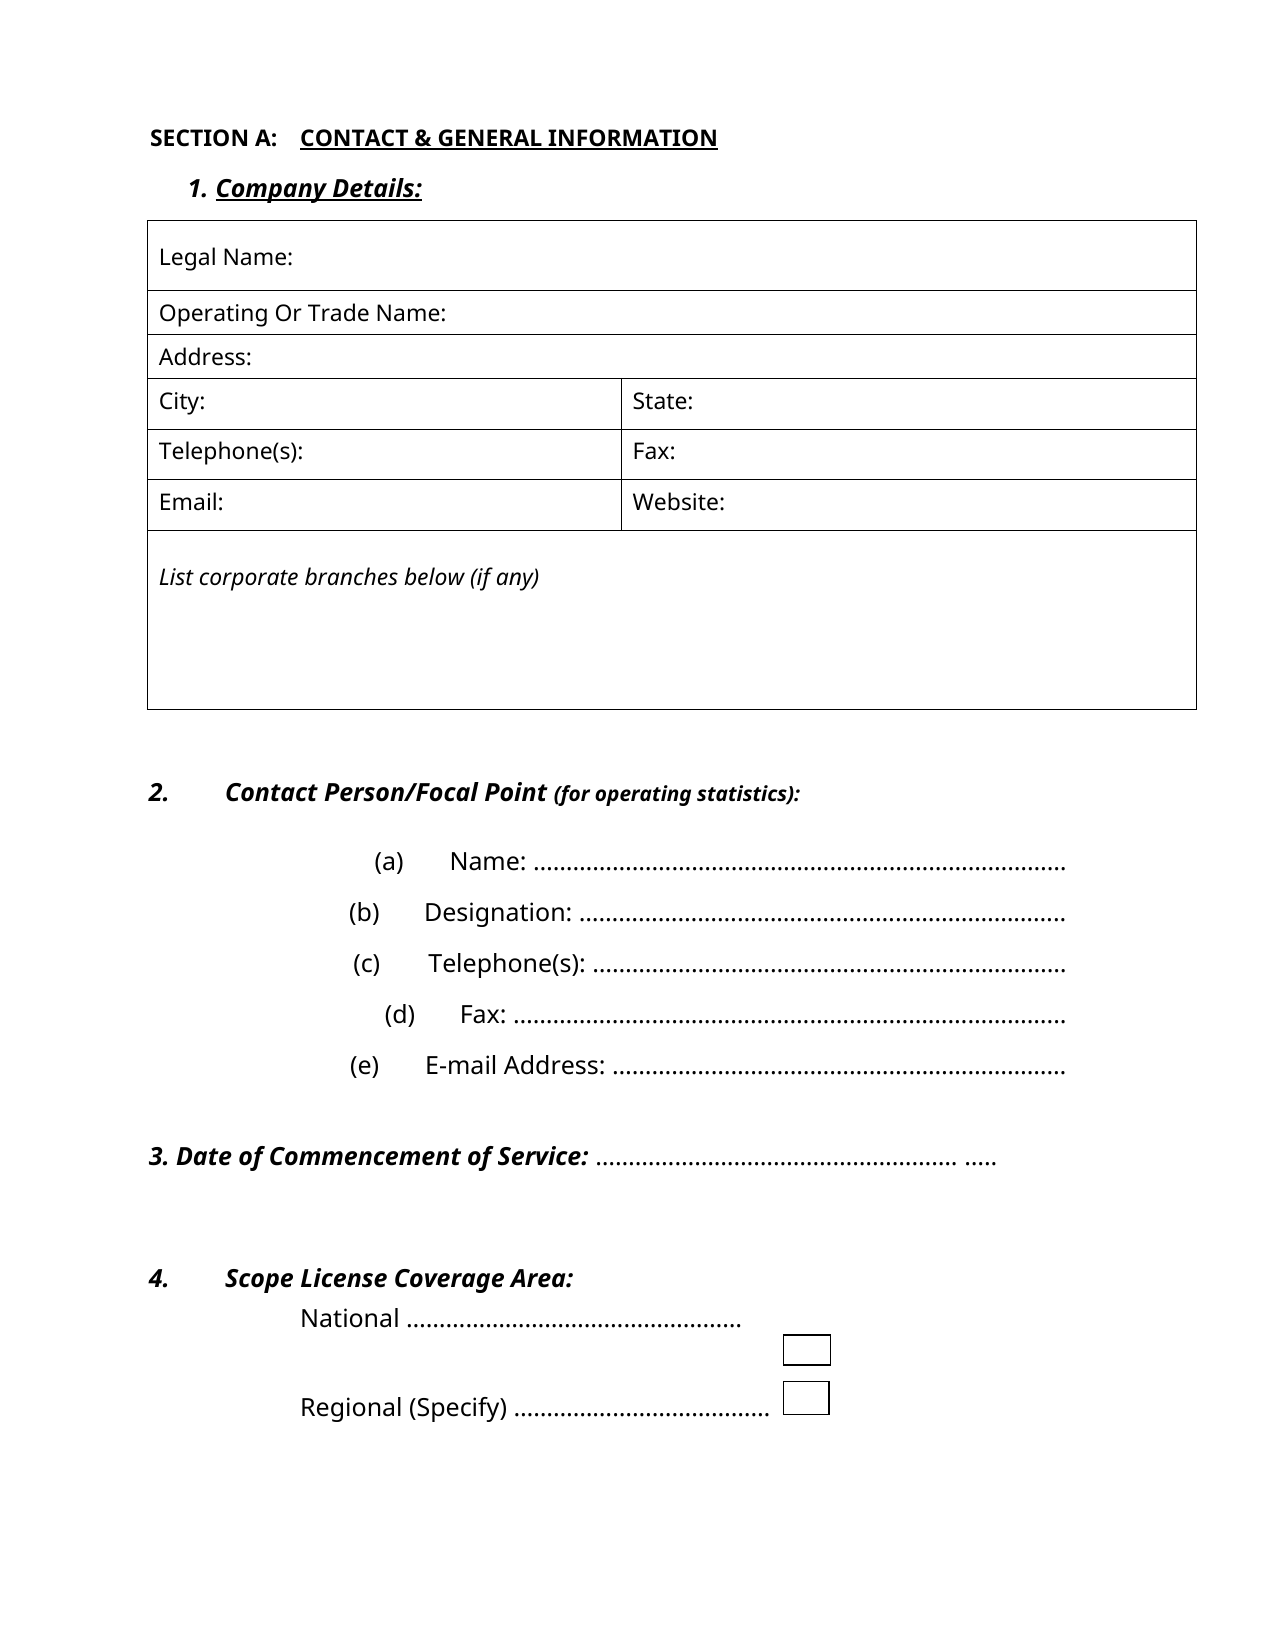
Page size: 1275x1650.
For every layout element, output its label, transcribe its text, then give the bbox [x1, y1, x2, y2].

text Regional (Specify) ………………………………… [300, 1335, 1162, 1424]
list Telephone(s): ……………………………………………………………… [141, 946, 1067, 980]
subtitle 2. Contact Person/Focal Point (for operating statistics): [148, 774, 1160, 808]
table_header Legal Name: [148, 221, 1196, 290]
list Name: ……………………………………………………………………… [159, 844, 1067, 878]
list Designation: ……………………………………………………………….. [141, 895, 1067, 929]
table_cell Fax: [622, 430, 1196, 479]
table_cell Email: [148, 480, 621, 530]
table_cell Operating Or Trade Name: [148, 291, 1196, 334]
table_cell List corporate branches below (if any) [148, 531, 1196, 709]
text 1. Company Details: [187, 171, 1162, 204]
text National …………………………………………… [148, 1300, 1162, 1334]
table_cell Telephone(s): [148, 430, 621, 479]
list Fax: ………………………………………………………………………... [141, 997, 1067, 1031]
table_cell City: [148, 379, 621, 428]
table_cell State: [622, 379, 1196, 428]
table_cell Website: [622, 480, 1196, 530]
table_cell Address: [148, 335, 1196, 378]
text SECTION A: CONTACT & GENERAL INFORMATION [150, 122, 1160, 153]
subtitle 4. Scope License Coverage Area: [148, 1261, 1160, 1295]
text (e) E-mail Address: …………………………………………………………… [76, 1048, 1067, 1082]
subtitle 3. Date of Commencement of Service: ………………………………………………. ….. [148, 1138, 1160, 1172]
